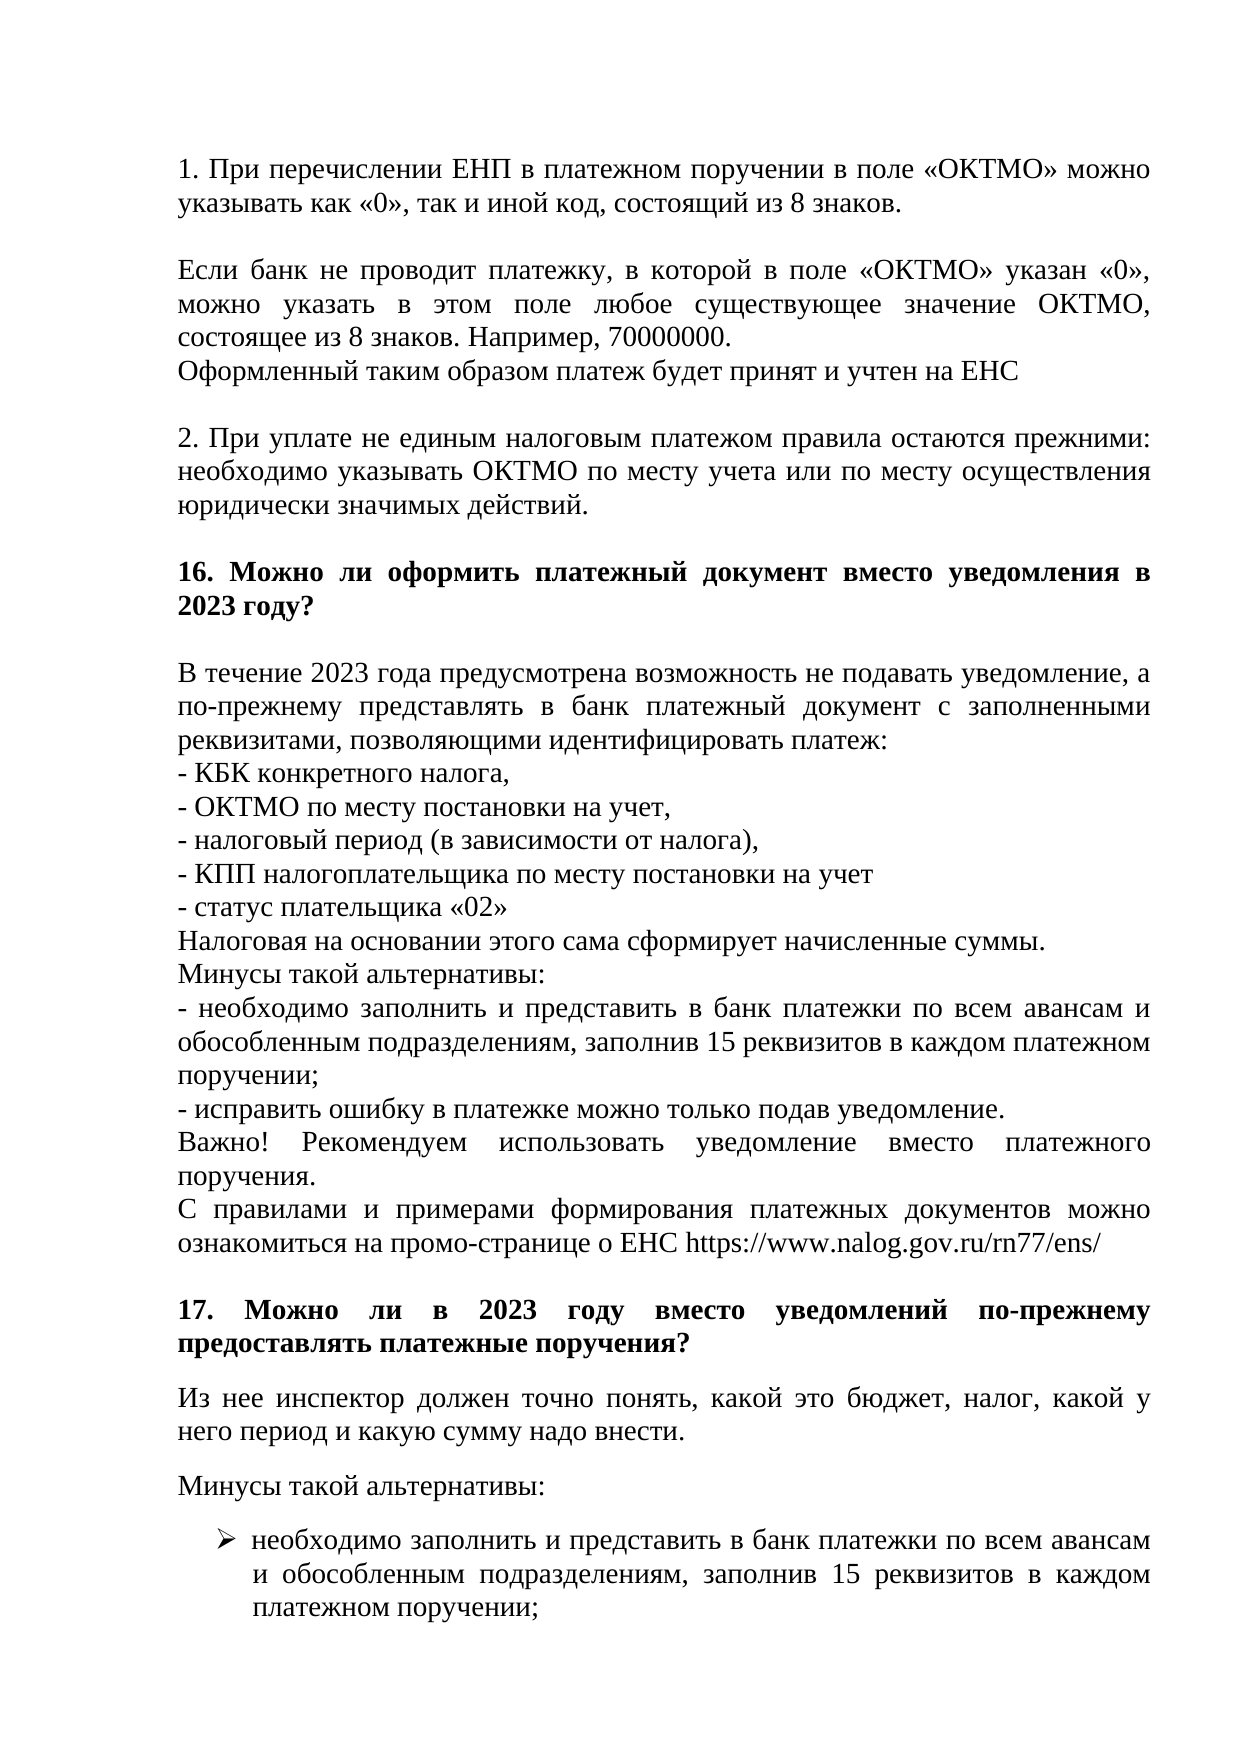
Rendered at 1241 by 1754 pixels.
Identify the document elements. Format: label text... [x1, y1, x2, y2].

text Если банк не проводит платежку, в которой в поле «ОКТМО» указан «0», можно указать в этом поле любое существующее значение ОКТМО, состоящее из 8 знаков. Например, 70000000. [177, 252, 1152, 353]
text Минусы такой альтернативы: [177, 1468, 1152, 1501]
text - КПП налогоплательщика по месту постановки на учет [177, 856, 1152, 889]
text - статус плательщика «02» [177, 889, 1152, 923]
text Оформленный таким образом платеж будет принят и учтен на ЕНС [177, 353, 1152, 386]
text Важно! Рекомендуем использовать уведомление вместо платежного поручения. [177, 1124, 1152, 1191]
text С правилами и примерами формирования платежных документов можно ознакомиться на промо-странице о ЕНС https://www.nalog.gov.ru/rn77/ens/ [177, 1191, 1152, 1258]
list необходимо заполнить и представить в банк платежки по всем авансам и обособленным подразделениям, заполнив 15 реквизитов в каждом платежном поручении; [215, 1522, 1152, 1623]
text Минусы такой альтернативы: [177, 957, 1152, 990]
text - налоговый период (в зависимости от налога), [177, 822, 1152, 856]
text 16. Можно ли оформить платежный документ вместо уведомления в 2023 году? [177, 554, 1152, 621]
text - необходимо заполнить и представить в банк платежки по всем авансам и обособленным подразделениям, заполнив 15 реквизитов в каждом платежном поручении; [177, 990, 1152, 1091]
text 1. При перечислении ЕНП в платежном поручении в поле «ОКТМО» можно указывать как «0», так и иной код, состоящий из 8 знаков. [177, 152, 1152, 219]
text - КБК конкретного налога, [177, 755, 1152, 789]
text - ОКТМО по месту постановки на учет, [177, 789, 1152, 822]
text 17. Можно ли в 2023 году вместо уведомлений по-прежнему предоставлять платежные поручения? [177, 1292, 1152, 1359]
text 2. При уплате не единым налоговым платежом правила остаются прежними: необходимо указывать ОКТМО по месту учета или по месту осуществления юридически значимых действий. [177, 420, 1152, 521]
text Налоговая на основании этого сама сформирует начисленные суммы. [177, 923, 1152, 957]
text Из нее инспектор должен точно понять, какой это бюджет, налог, какой у него период и какую сумму надо внести. [177, 1380, 1152, 1447]
text В течение 2023 года предусмотрена возможность не подавать уведомление, а по-прежнему представлять в банк платежный документ с заполненными реквизитами, позволяющими идентифицировать платеж: [177, 655, 1152, 755]
text - исправить ошибку в платежке можно только подав уведомление. [177, 1091, 1152, 1124]
